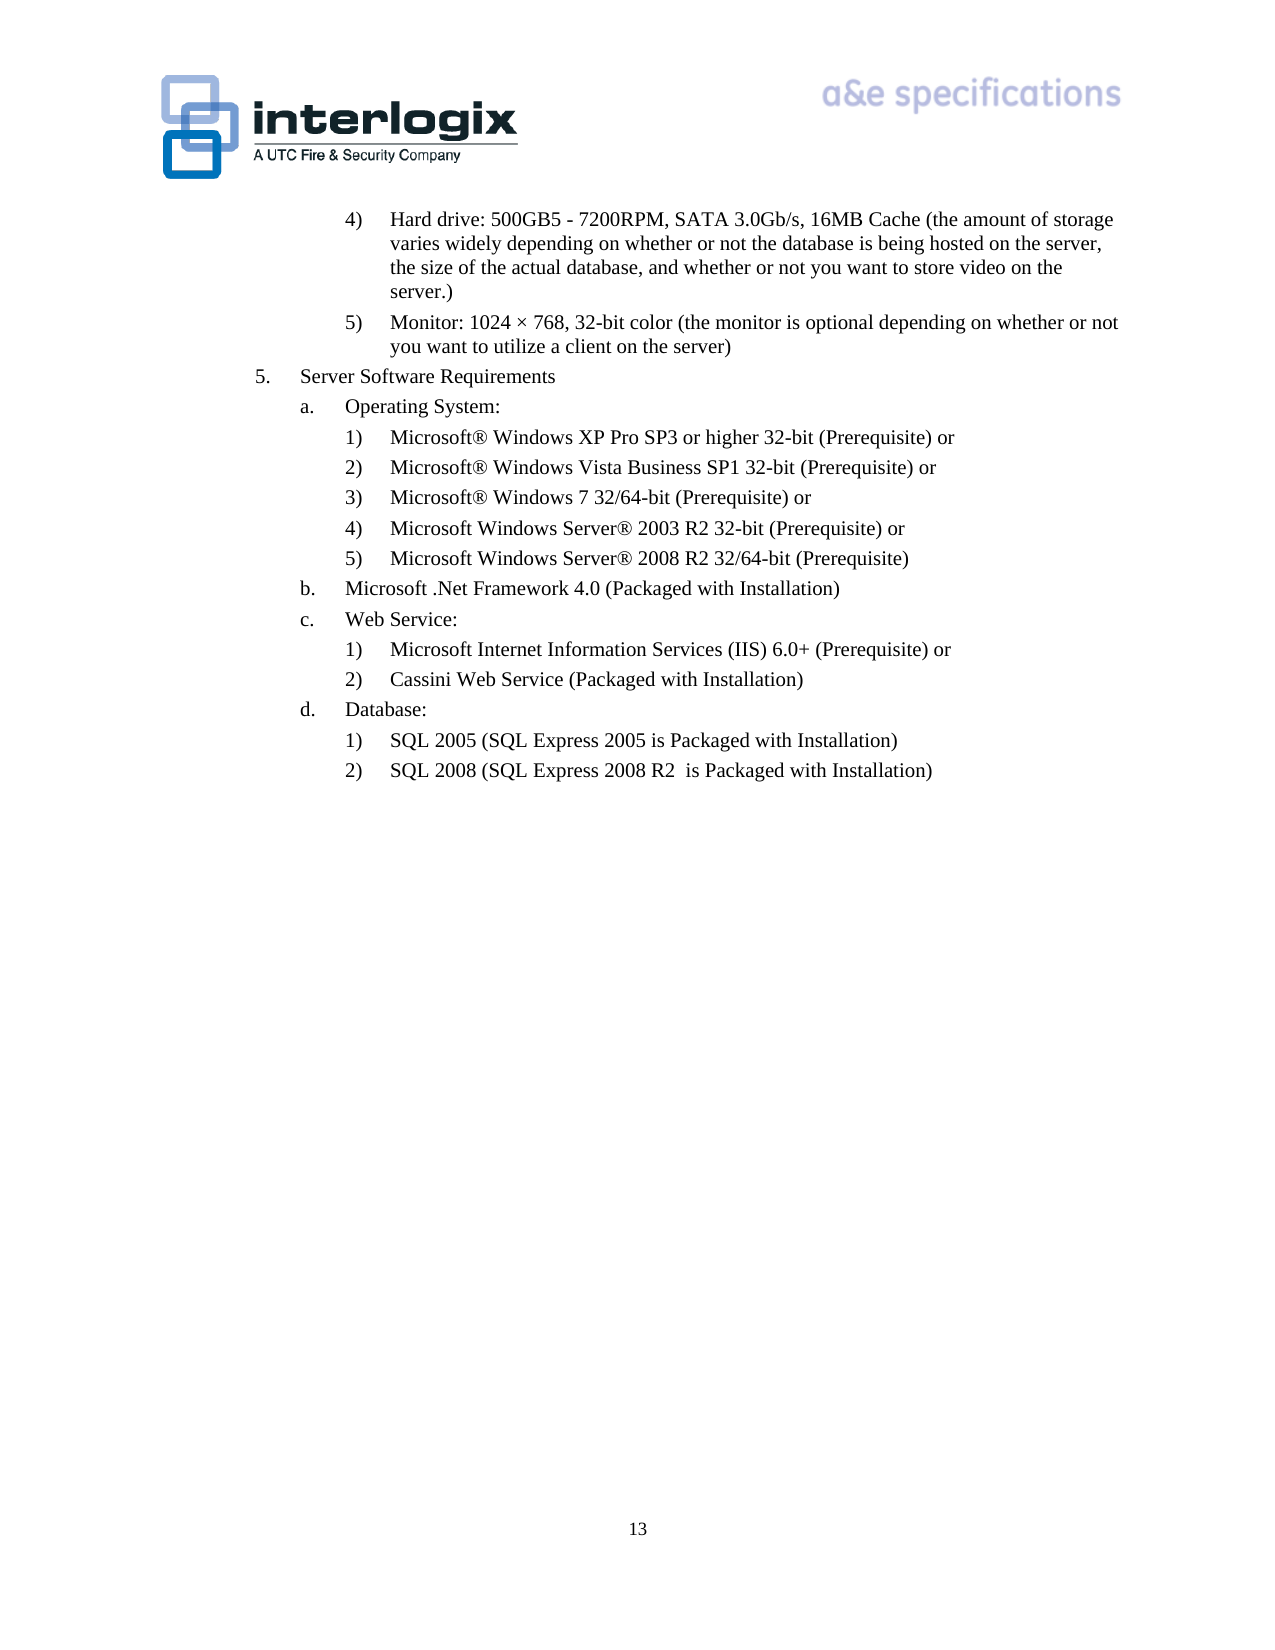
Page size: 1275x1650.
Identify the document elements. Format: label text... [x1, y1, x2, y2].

list Hard drive: 500GB5 - 7200RPM, SATA 3.0Gb/s, 16MB Cache (the amount of storage varies widely depending on whether or not the database is being hosted on the server, the size of the actual database, and whether or not you want to store video on the server.) [345, 207, 1125, 303]
list SQL 2005 (SQL Express 2005 is Packaged with Installation) [345, 728, 1125, 752]
list SQL 2008 (SQL Express 2008 R2 is Packaged with Installation) [345, 758, 1125, 782]
list Database: [300, 697, 1125, 721]
list Microsoft .Net Framework 4.0 (Packaged with Installation) [300, 576, 1125, 600]
list Microsoft® Windows Vista Business SP1 32-bit (Prerequisite) or [345, 455, 1125, 479]
list Server Software Requirements [255, 364, 1125, 388]
list Microsoft® Windows XP Pro SP3 or higher 32-bit (Prerequisite) or [345, 424, 1125, 449]
list Cassini Web Service (Packaged with Installation) [345, 667, 1125, 691]
list Monitor: 1024 × 768, 32-bit color (the monitor is optional depending on whether or not you want to utilize a client on the server) [345, 309, 1125, 358]
list Microsoft Windows Server® 2003 R2 32-bit (Prerequisite) or [345, 516, 1125, 539]
list Operating System: [300, 394, 1125, 418]
list Microsoft Windows Server® 2008 R2 32/64-bit (Prerequisite) [345, 546, 1125, 570]
picture [813, 75, 1126, 124]
list Microsoft® Windows 7 32/64-bit (Prerequisite) or [345, 485, 1125, 509]
picture [161, 75, 518, 179]
list Microsoft Internet Information Services (IIS) 6.0+ (Prerequisite) or [345, 637, 1125, 661]
list Web Service: [300, 606, 1125, 631]
